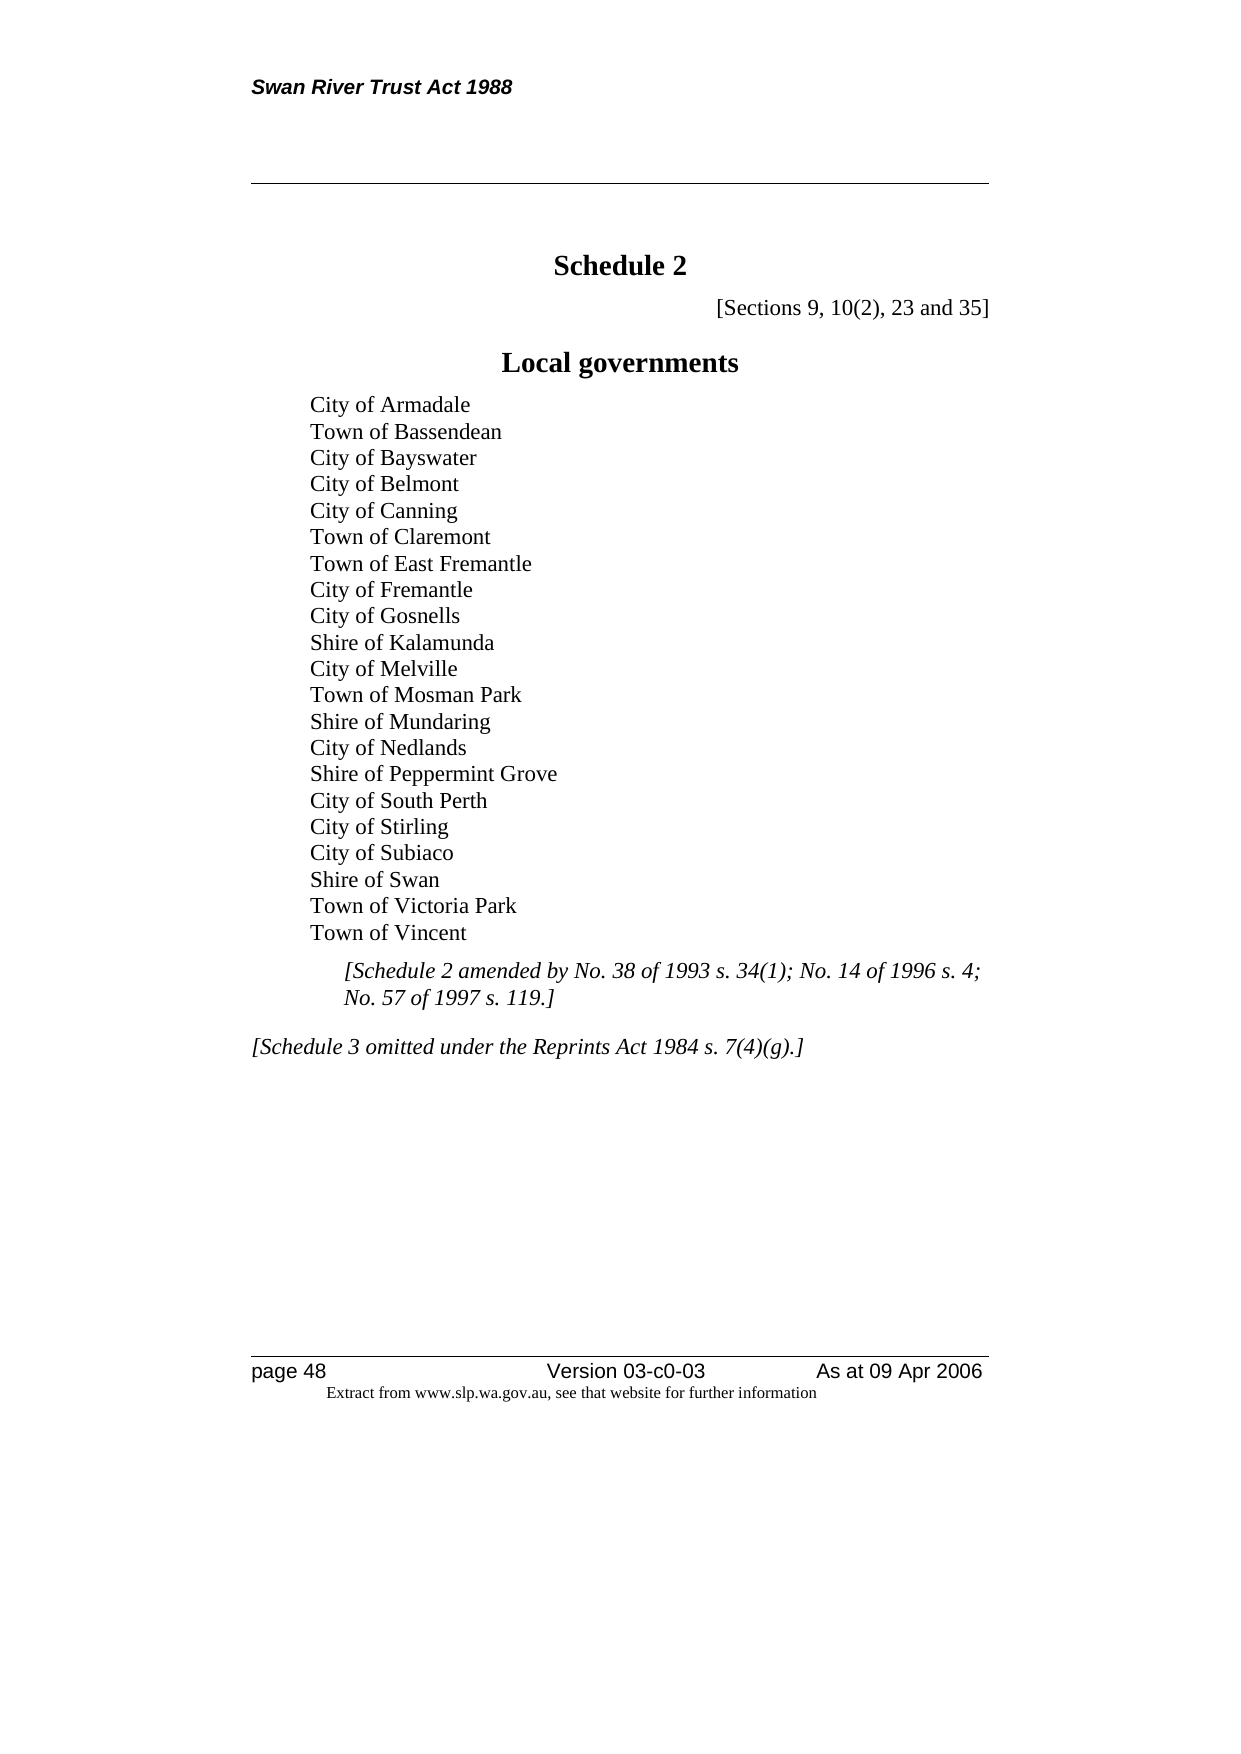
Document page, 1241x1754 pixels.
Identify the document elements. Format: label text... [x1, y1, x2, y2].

text Shire of Peppermint Grove [310, 760, 989, 787]
text City of South Perth [310, 787, 989, 813]
text [Schedule 2 amended by No. 38 of 1993 s. 34(1); No. 14 of 1996 s. 4; No. 57 of 1997 s. 119.] [251, 957, 989, 1010]
text Town of Bassendean [310, 418, 989, 444]
text [Sections 9, 10(2), 23 and 35] [251, 294, 989, 320]
text City of Fremantle [310, 576, 989, 602]
text [Schedule 3 omitted under the Reprints Act 1984 s. 7(4)(g).] [251, 1033, 989, 1059]
text Town of Victoria Park [310, 892, 989, 918]
subtitle Local governments [251, 345, 989, 379]
text City of Subiaco [310, 839, 989, 866]
subtitle Schedule 2 [251, 248, 989, 282]
text Town of Claremont [310, 523, 989, 549]
text City of Canning [310, 497, 989, 523]
text City of Melville [310, 655, 989, 681]
text City of Bayswater [310, 444, 989, 471]
text Shire of Kalamunda [310, 629, 989, 655]
text Shire of Mundaring [310, 708, 989, 734]
text Town of Vincent [310, 918, 989, 945]
text City of Belmont [310, 471, 989, 497]
text Town of East Fremantle [310, 549, 989, 576]
text City of Nedlands [310, 734, 989, 760]
text City of Armadale [310, 391, 989, 418]
text City of Gosnells [310, 602, 989, 629]
text Shire of Swan [310, 866, 989, 892]
text Town of Mosman Park [310, 681, 989, 708]
text City of Stirling [310, 813, 989, 839]
